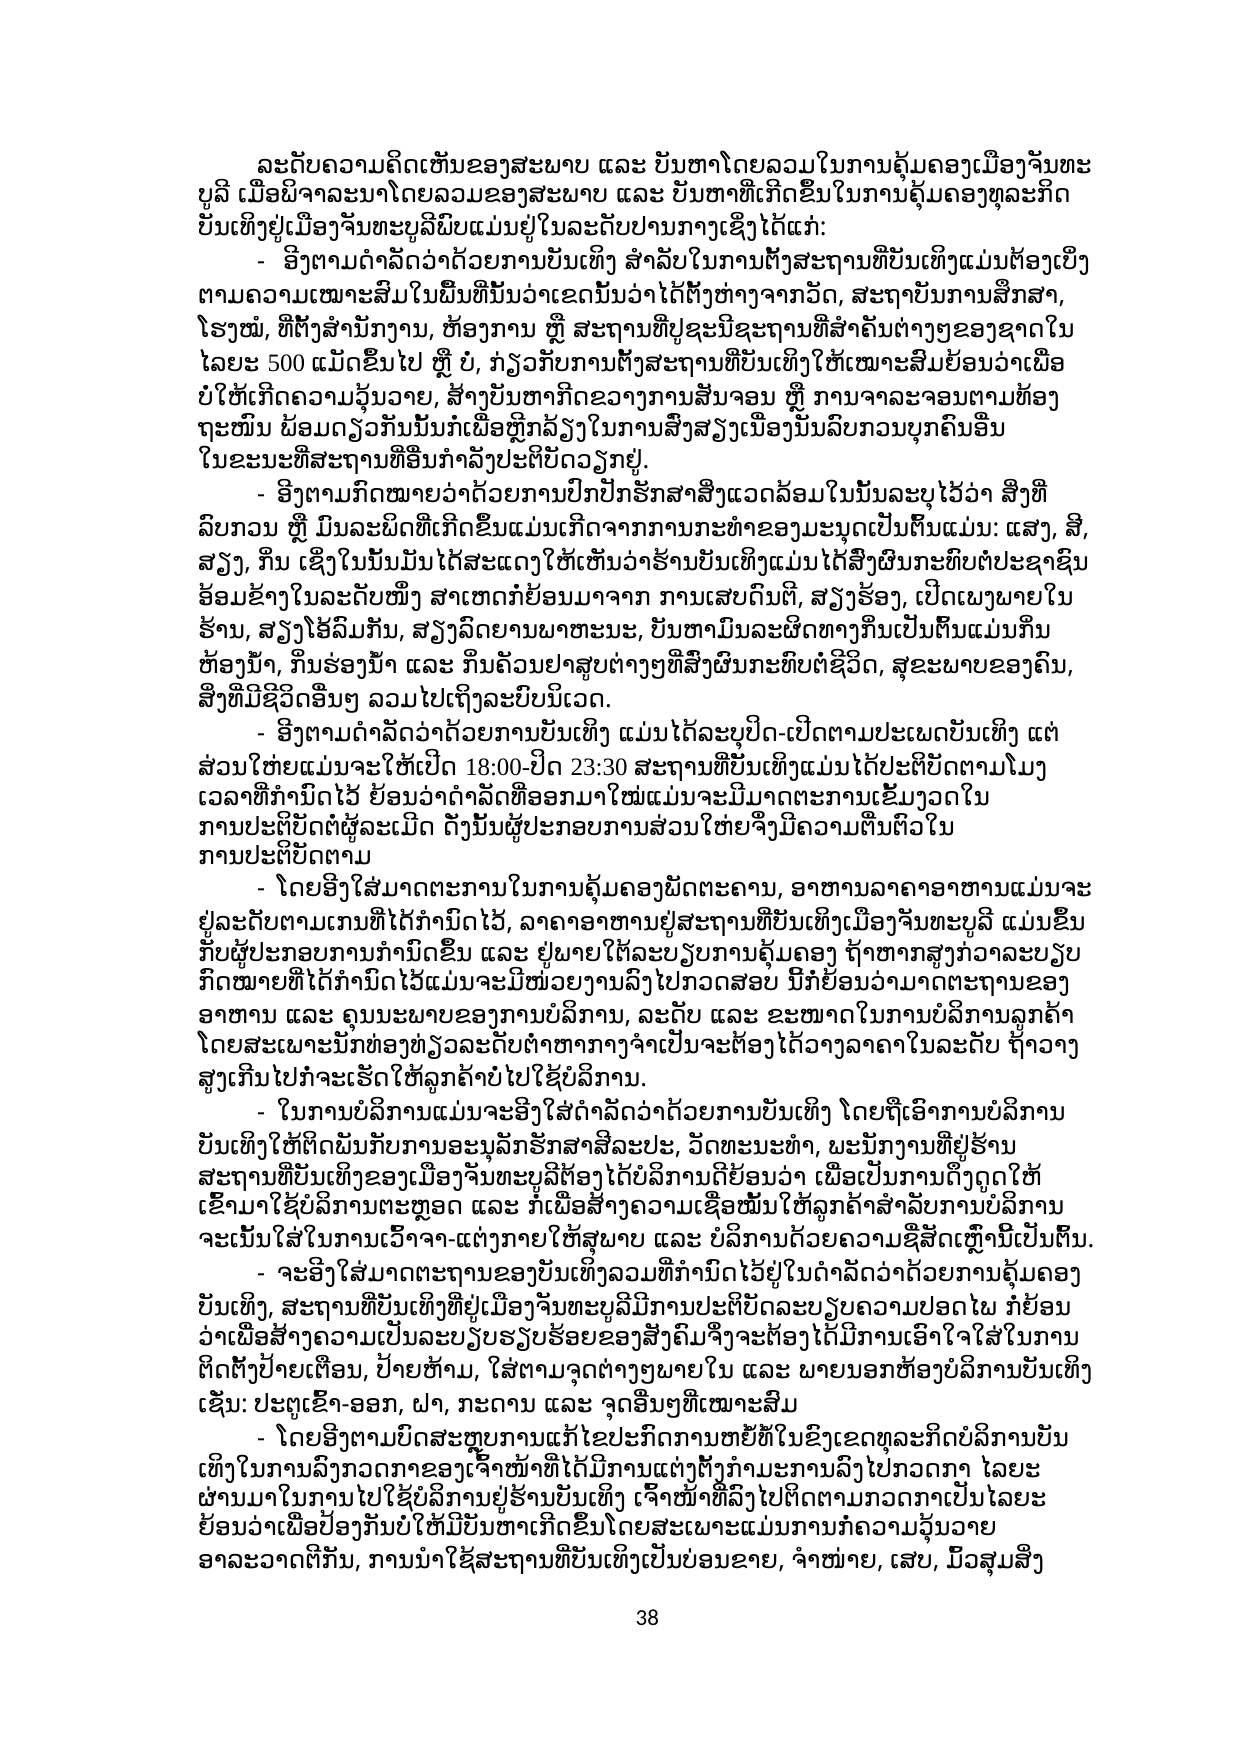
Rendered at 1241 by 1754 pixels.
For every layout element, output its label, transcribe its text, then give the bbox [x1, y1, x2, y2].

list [198, 1420, 1096, 1575]
list ອີງຕາມດໍາລັດວ່າດ້ວຍການບັນເທິງ ສໍາລັບໃນການຕັ້ງສະຖານທີ່ບັນເທິງແມ່ນຕ້ອງເບິ່ງຕາມຄວາມເໝາະສົມໃນພື້ນທີ່ນັ້ນວ່າເຂດນັ້ນວ່າໄດ້ຕັ້ງຫ່າງຈາກວັດ, ສະຖາບັນການສຶກສາ, ໂຮງໝໍ, ທີ່ຕັ້ງສໍານັກງານ, ຫ້ອງການ ຫຼື ສະຖານທີ່ປູຊະນີຊະຖານທີ່ສໍາຄັນຕ່າງໆຂອງຊາດໃນໄລຍະ 500 ແມັດຂຶ້ນໄປ ຫຼື ບໍ່, ກ່ຽວກັບການຕັ້ງສະຖານທີ່ບັນເທິງໃຫ້ເໝາະສົມຍ້ອນວ່າເພື່ອບໍ່ໃຫ້ເກີດຄວາມວຸ້ນວາຍ, ສ້າງບັນຫາກີດຂວາງການສັນຈອນ ຫຼື ການຈາລະຈອນຕາມທ້ອງຖະໜົນ ພ້ອມດຽວກັນນັ້ນກໍ່ເພື່ອຫຼີກລ້ຽງໃນການສົ່ງສຽງເນື່ອງນັນລົບກວນບຸກຄົນອື່ນໃນຂະນະທີ່ສະຖານທີ່ອື່ນກໍາລັງປະຕິບັດວຽກຢູ່. [198, 242, 1096, 476]
list ອີງຕາມກົດໝາຍວ່າດ້ວຍການປົກປັກຮັກສາສິ່ງແວດລ້ອມໃນນັ້ນລະບຸໄວ້ວ່າ ສິ່ງທີ່ລົບກວນ ຫຼື ມົນລະພິດທີ່ເກີດຂຶ້ນແມ່ນເກີດຈາກການກະທໍາຂອງມະນຸດເປັນຕົ້ນແມ່ນ: ແສງ, ສີ, ສຽງ, ກິ່ນ ເຊິ່ງໃນນັ້ນມັນໄດ້ສະແດງໃຫ້ເຫັນວ່າຮ້ານບັນເທິງແມ່ນໄດ້ສົ່ງຜົນກະທົບຕໍ່ປະຊາຊົນອ້ອມຂ້າງໃນລະດັບໜຶ່ງ ສາເຫດກໍ່ຍ້ອນມາຈາກ ການເສບດົນຕີ, ສຽງຮ້ອງ, ເປີດເພງພາຍໃນຮ້ານ, ສຽງໂອ້ລົມກັນ, ສຽງລົດຍານພາຫະນະ, ບັນຫາມົນລະຜິດທາງກິ່ນເປັນຕົ້ນແມ່ນກິ່ນຫ້ອງນໍ້າ, ກິ່ນຮ່ອງນໍ້າ ແລະ ກິ່ນຄັວນຢາສູບຕ່າງໆທີ່ສົ່ງຜົນກະທົບຕໍ່ຊີວິດ, ສຸຂະພາບຂອງຄົນ, ສິ່ງທີ່ມີຊີວິດອື່ນໆ ລວມໄປເຖິງລະບົບນິເວດ. [198, 476, 1096, 714]
list ລະດັບຄວາມຄິດເຫັນຂອງສະພາບ ແລະ ບັນຫາໂດຍລວມໃນການຄຸ້ມຄອງເມືອງຈັນທະບູລີ ເມື່ອພິຈາລະນາໂດຍລວມຂອງສະພາບ ແລະ ບັນຫາທີ່ເກີດຂຶ້ນໃນການຄຸ້ມຄອງທຸລະກິດບັນເທິງຢູ່ເມືອງຈັນທະບູລີພົບແມ່ນຢູ່ໃນລະດັບປານກາງເຊິ່ງໄດ້ແກ່່: [198, 150, 1096, 242]
list ໂດຍອີງໃສ່ມາດຕະການໃນການຄຸ້ມຄອງພັດຕະຄານ, ອາຫານລາຄາອາຫານແມ່ນຈະຢູ່ລະດັບຕາມເກນທີ່ໄດ້ກໍານົດໄວ້, ລາຄາອາຫານຢູ່ສະຖານທີ່ບັນເທິງເມືອງຈັນທະບູລີ ແມ່ນຂຶ້ນກັບຜູ້ປະກອບການກໍານົດຂຶ້ນ ແລະ ຢູ່ພາຍໃຕ້ລະບຽບການຄຸ້ມຄອງ ຖ້າຫາກສູງກ່ວາລະບຽບກົດໝາຍທີ່ໄດ້ກໍານົດໄວ້ແມ່ນຈະມີໜ່ວຍງານລົງໄປກວດສອບ ນີ້ກໍ່ຍ້ອນວ່າມາດຕະຖານຂອງອາຫານ ແລະ ຄຸນນະພາບຂອງການບໍລິການ, ລະດັບ ແລະ ຂະໜາດໃນການບໍລິການລູກຄ້າໂດຍສະເພາະນັກທ່ອງທ່ຽວລະດັບຕໍ່າຫາກາງຈໍາເປັນຈະຕ້ອງໄດ້ວາງລາຄາໃນລະດັບ ຖ້າວາງສູງເກີນໄປກໍ່ຈະເຮັດໃຫ້ລູກຄ້າບໍ່ໄປໃຊ້ບໍລິການ. [198, 870, 1096, 1094]
list ຈະອີງໃສ່ມາດຕະຖານຂອງບັນເທິງລວມທີ່ກໍານົດໄວ້ຢູ່ໃນດໍາລັດວ່າດ້ວຍການຄຸ້ມຄອງບັນເທິງ, ສະຖານທີ່ບັນເທິງທີ່ຢູ່ເມືອງຈັນທະບູລີມີການປະຕິບັດລະບຽບຄວາມປອດໄພ ກໍ່ຍ້ອນວ່າເພື່ອສ້າງຄວາມເປັນລະບຽບຮຽບຮ້ອຍຂອງສັງຄົມຈຶ່ງຈະຕ້ອງໄດ້ມີການເອົາໃຈໃສ່ໃນການຕິດຕັ້ງປ້າຍເຕືອນ, ປ້າຍຫ້າມ, ໃສ່ຕາມຈຸດຕ່າງໆພາຍໃນ ແລະ ພາຍນອກຫ້ອງບໍລິການບັນເທິງເຊັ່ນ: ປະຕູເຂົ້າ-ອອກ, ຝາ, ກະດານ ແລະ ຈຸດອື່ນໆທີ່ເໝາະສົມ [198, 1254, 1096, 1420]
list ໃນການບໍລິການແມ່ນຈະອີງໃສ່ດໍາລັດວ່າດ້ວຍການບັນເທິງ ໂດຍຖືເອົາການບໍລິການບັນເທິງໃຫ້ຕິດພັນກັບການອະນຸລັກຮັກສາສີລະປະ, ວັດທະນະທໍາ, ພະນັກງານທີ່ຢູ່ຮ້ານສະຖານທີ່ບັນເທິງຂອງເມືອງຈັນທະບູລີຕ້ອງໄດ້ບໍລິການດີຍ້ອນວ່າ ເພື່ອເປັນການດຶງດູດໃຫ້ເຂົ້າມາໃຊ້ບໍລິການຕະຫຼອດ ແລະ ກໍ່ເພື່ອສ້າງຄວາມເຊື່ອໝັ້ນໃຫ້ລູກຄ້າສໍາລັບການບໍລິການ ຈະເນັ້ນໃສ່ໃນການເວົ້າຈາ-ແຕ່ງກາຍໃຫ້ສຸພາບ ແລະ ບໍລິການດ້ວຍຄວາມຊື່ສັດເຫຼົ່ານີ້ເປັນຕົ້ນ. [198, 1094, 1096, 1254]
list ອີງຕາມດໍາລັດວ່າດ້ວຍການບັນເທິງ ແມ່ນໄດ້ລະບຸປິດ-ເປີດຕາມປະເພດບັນເທິງ ແຕ່ສ່ວນໃຫ່ຍແມ່ນຈະໃຫ້ເປີດ 18:00-ປິດ 23:30 ສະຖານທີ່ບັັນເທິງແມ່ນໄດ້ປະຕິບັດຕາມໂມງເວລາທີ່ກໍານົດໄວ້ ຍ້ອນວ່າດໍາລັດທີ່ອອກມາໃໝ່ແມ່ນຈະມີມາດຕະການເຂັ້ມງວດໃນການປະຕິບັດຕໍ່ຜູ້ລະເມີດ ດັ່ງນັ້ນຜູ້ປະກອບການສ່ວນໃຫ່ຍຈຶ່ງມີຄວາມຕື່ນຕົວໃນການປະຕິບັດຕາມ [198, 714, 1096, 870]
